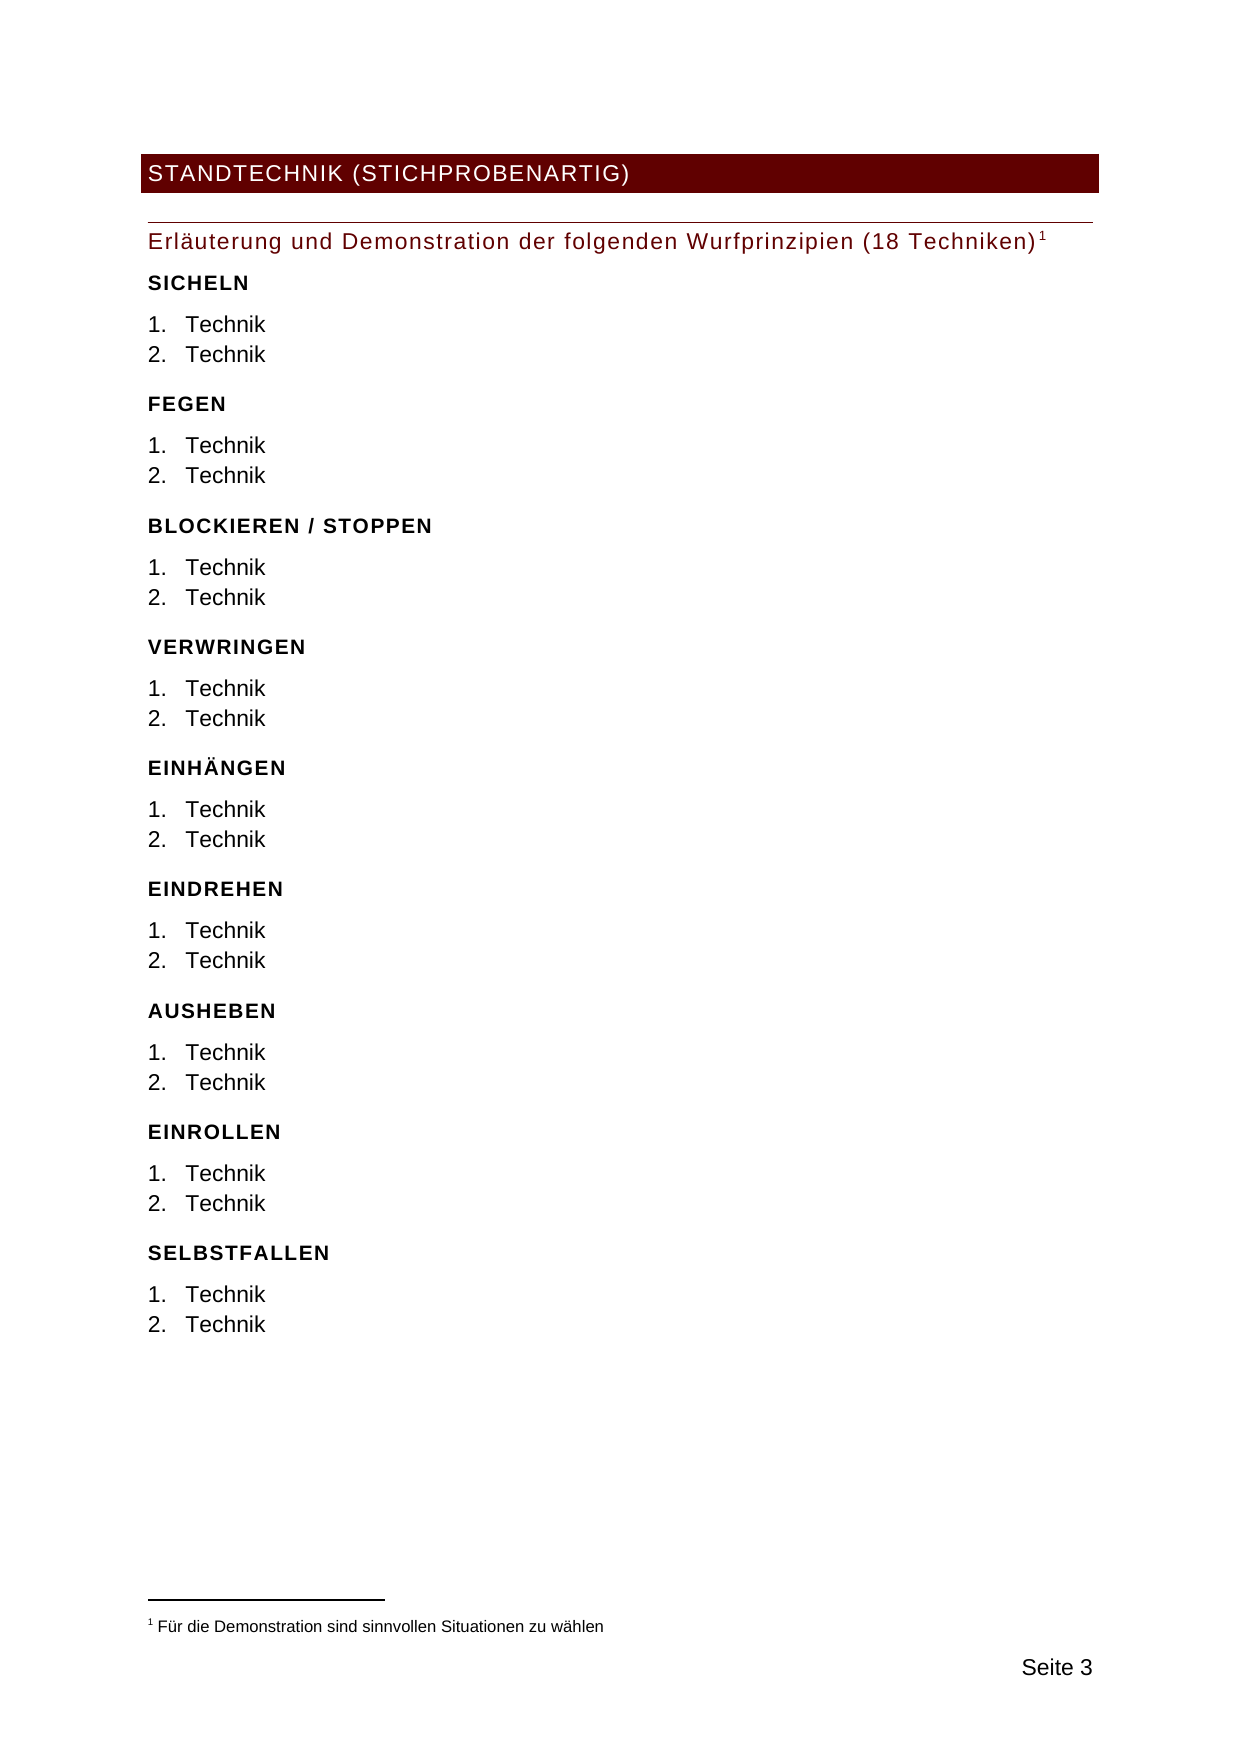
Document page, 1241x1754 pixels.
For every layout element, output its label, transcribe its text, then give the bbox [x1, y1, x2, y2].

subtitle Standtechnik (stichprobenartig) [148, 160, 1093, 186]
subtitle Fegen [148, 392, 1093, 416]
list Technik [148, 1190, 1093, 1216]
list Technik [148, 947, 1093, 974]
list Technik [148, 705, 1093, 731]
list Technik [148, 584, 1093, 610]
list Technik [148, 462, 1093, 489]
subtitle Sicheln [148, 271, 1093, 295]
subtitle Ausheben [148, 998, 1093, 1022]
list Technik [148, 1281, 1093, 1307]
list Technik [148, 1069, 1093, 1095]
list Technik [148, 917, 1093, 944]
subtitle Eindrehen [148, 877, 1093, 901]
subtitle Erläuterung und Demonstration der folgenden Wurfprinzipien (18 Techniken) [148, 223, 1093, 255]
list Technik [148, 675, 1093, 701]
list Technik [148, 1311, 1093, 1338]
subtitle Selbstfallen [148, 1241, 1093, 1265]
list Technik [148, 796, 1093, 822]
subtitle Einrollen [148, 1120, 1093, 1144]
list Technik [148, 432, 1093, 459]
subtitle Blockieren / Stoppen [148, 513, 1093, 537]
list Technik [148, 1038, 1093, 1065]
list Technik [148, 553, 1093, 580]
list Technik [148, 1160, 1093, 1186]
list Technik [148, 311, 1093, 337]
list Technik [148, 341, 1093, 368]
subtitle Einhängen [148, 756, 1093, 780]
list Technik [148, 826, 1093, 853]
subtitle Verwringen [148, 635, 1093, 659]
